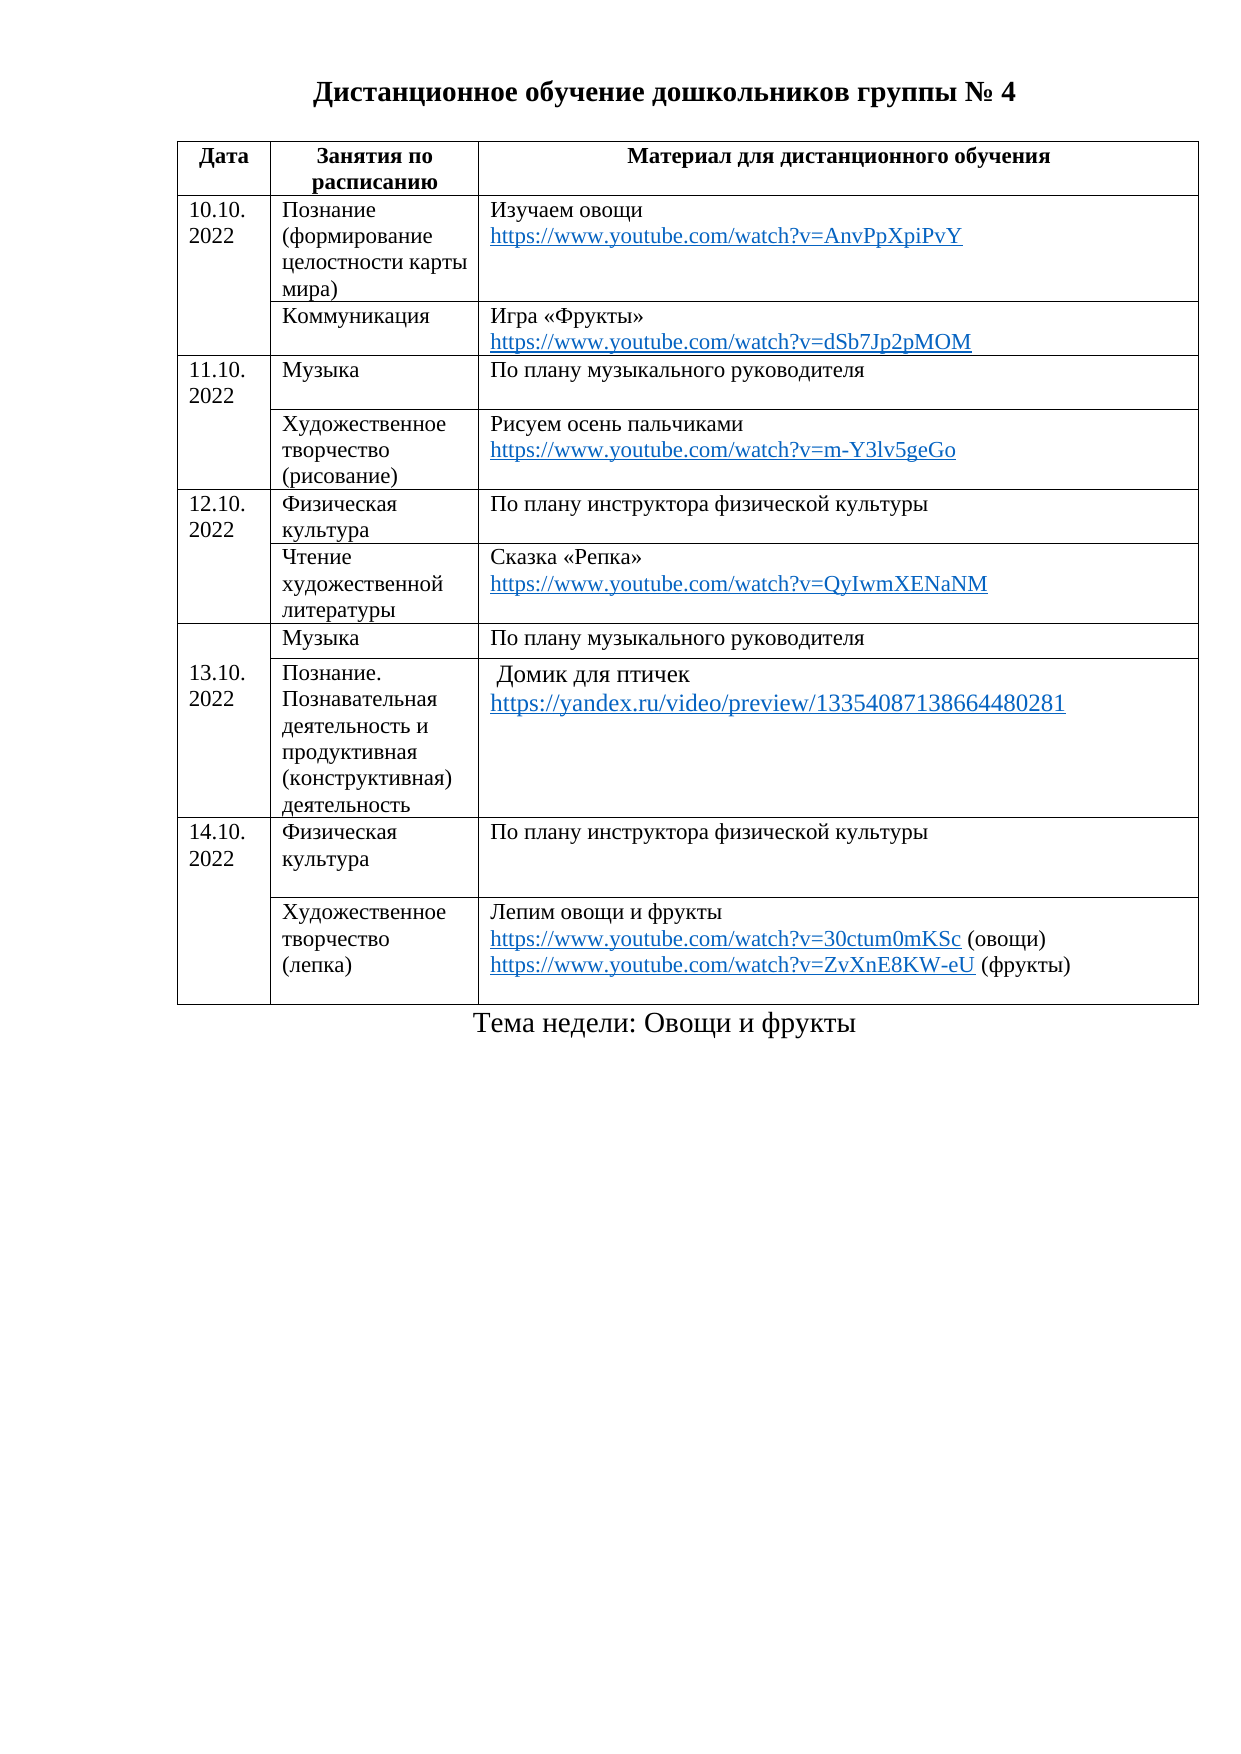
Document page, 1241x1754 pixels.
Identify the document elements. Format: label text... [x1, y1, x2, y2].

table_cell Физическая культура [271, 818, 478, 897]
table_cell Музыка [271, 356, 478, 408]
table_cell [178, 409, 270, 489]
table_header Дата [178, 142, 270, 194]
table_cell [178, 301, 270, 355]
table_cell Лепим овощи и фрукты https://www.youtube.com/watch?v=30ctum0mKSc (овощи) https://www.youtube.com/watch?v=ZvXnE8KW-eU (фрукты) [479, 898, 1198, 1004]
table_cell По плану музыкального руководителя [479, 624, 1198, 658]
table_cell Художественное творчество (лепка) [271, 898, 478, 1004]
table_cell 12.10. 2022 [178, 490, 270, 542]
table_cell По плану инструктора физической культуры [479, 490, 1198, 542]
table_cell Рисуем осень пальчиками https://www.youtube.com/watch?v=m-Y3lv5geGo [479, 410, 1198, 489]
table_cell Сказка «Репка» https://www.youtube.com/watch?v=QyIwmXENaNM [479, 544, 1198, 622]
table_cell 11.10. 2022 [178, 356, 270, 408]
table_cell [178, 543, 270, 622]
text Тема недели: Овощи и фрукты [177, 1005, 1152, 1038]
table_header Материал для дистанционного обучения [479, 142, 1198, 194]
table_cell 10.10. 2022 [178, 196, 270, 301]
table_cell 13.10. 2022 [178, 658, 270, 817]
table_cell [178, 897, 270, 1004]
table_cell Музыка [271, 624, 478, 658]
table_cell Физическая культура [271, 490, 478, 542]
table_cell Коммуникация [271, 302, 478, 355]
table_cell Чтение художественной литературы [271, 544, 478, 622]
table_cell Игра «Фрукты» https://www.youtube.com/watch?v=dSb7Jp2pMOM [479, 302, 1198, 355]
table_cell По плану инструктора физической культуры [479, 818, 1198, 897]
table_cell Домик для птичек https://yandex.ru/video/preview/13354087138664480281 [479, 659, 1198, 817]
table_cell По плану музыкального руководителя [479, 356, 1198, 408]
table_cell Художественное творчество (рисование) [271, 410, 478, 489]
table_cell Познание (формирование целостности карты мира) [271, 196, 478, 301]
table_cell Изучаем овощи https://www.youtube.com/watch?v=AnvPpXpiPvY [479, 196, 1198, 301]
table_cell 14.10. 2022 [178, 818, 270, 897]
table_header Занятия по расписанию [271, 142, 478, 194]
table_cell [178, 624, 270, 658]
table_cell Познание. Познавательная деятельность и продуктивная (конструктивная) деятельность [271, 659, 478, 817]
